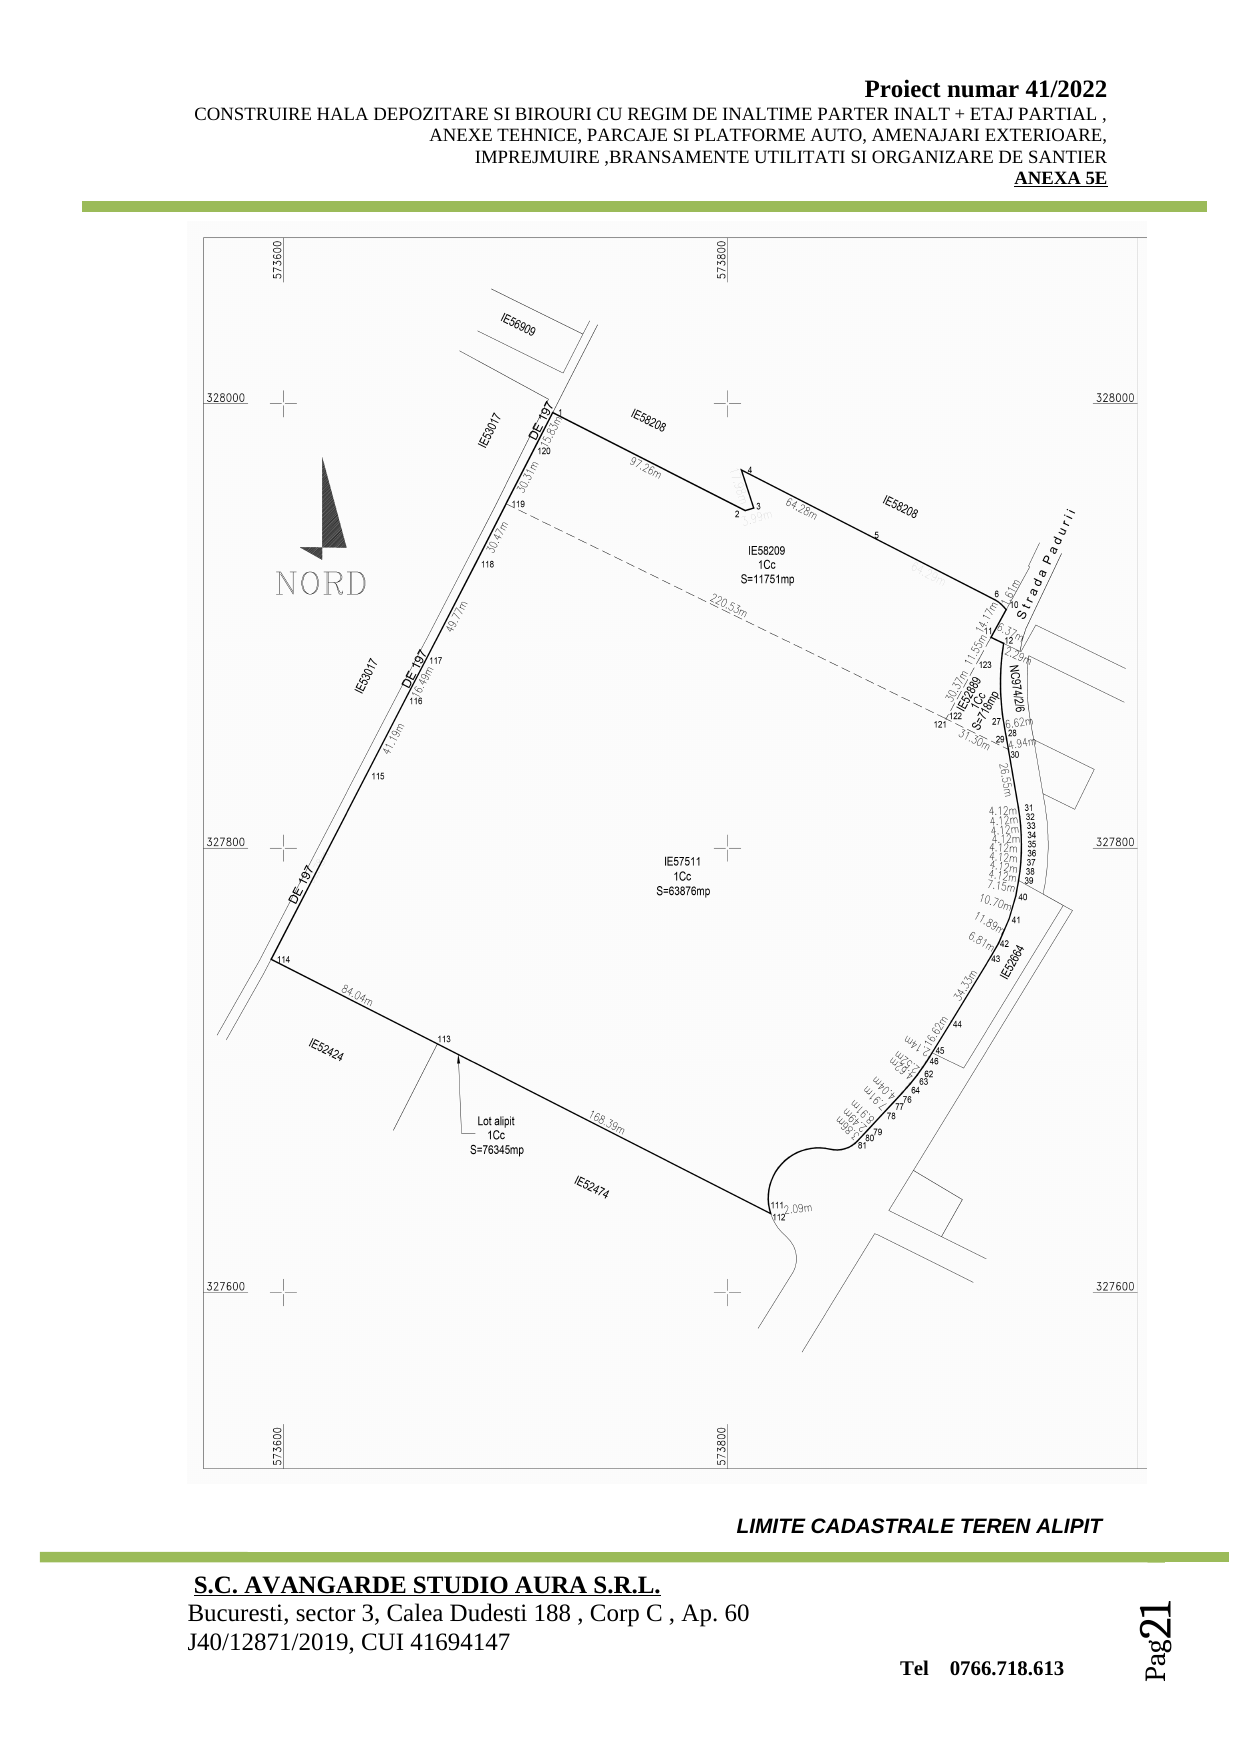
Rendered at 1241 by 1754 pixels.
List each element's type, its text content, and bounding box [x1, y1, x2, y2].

text LIMITE CADASTRALE TEREN ALIPIT [187, 1513, 1107, 1537]
picture [187, 221, 1147, 1484]
